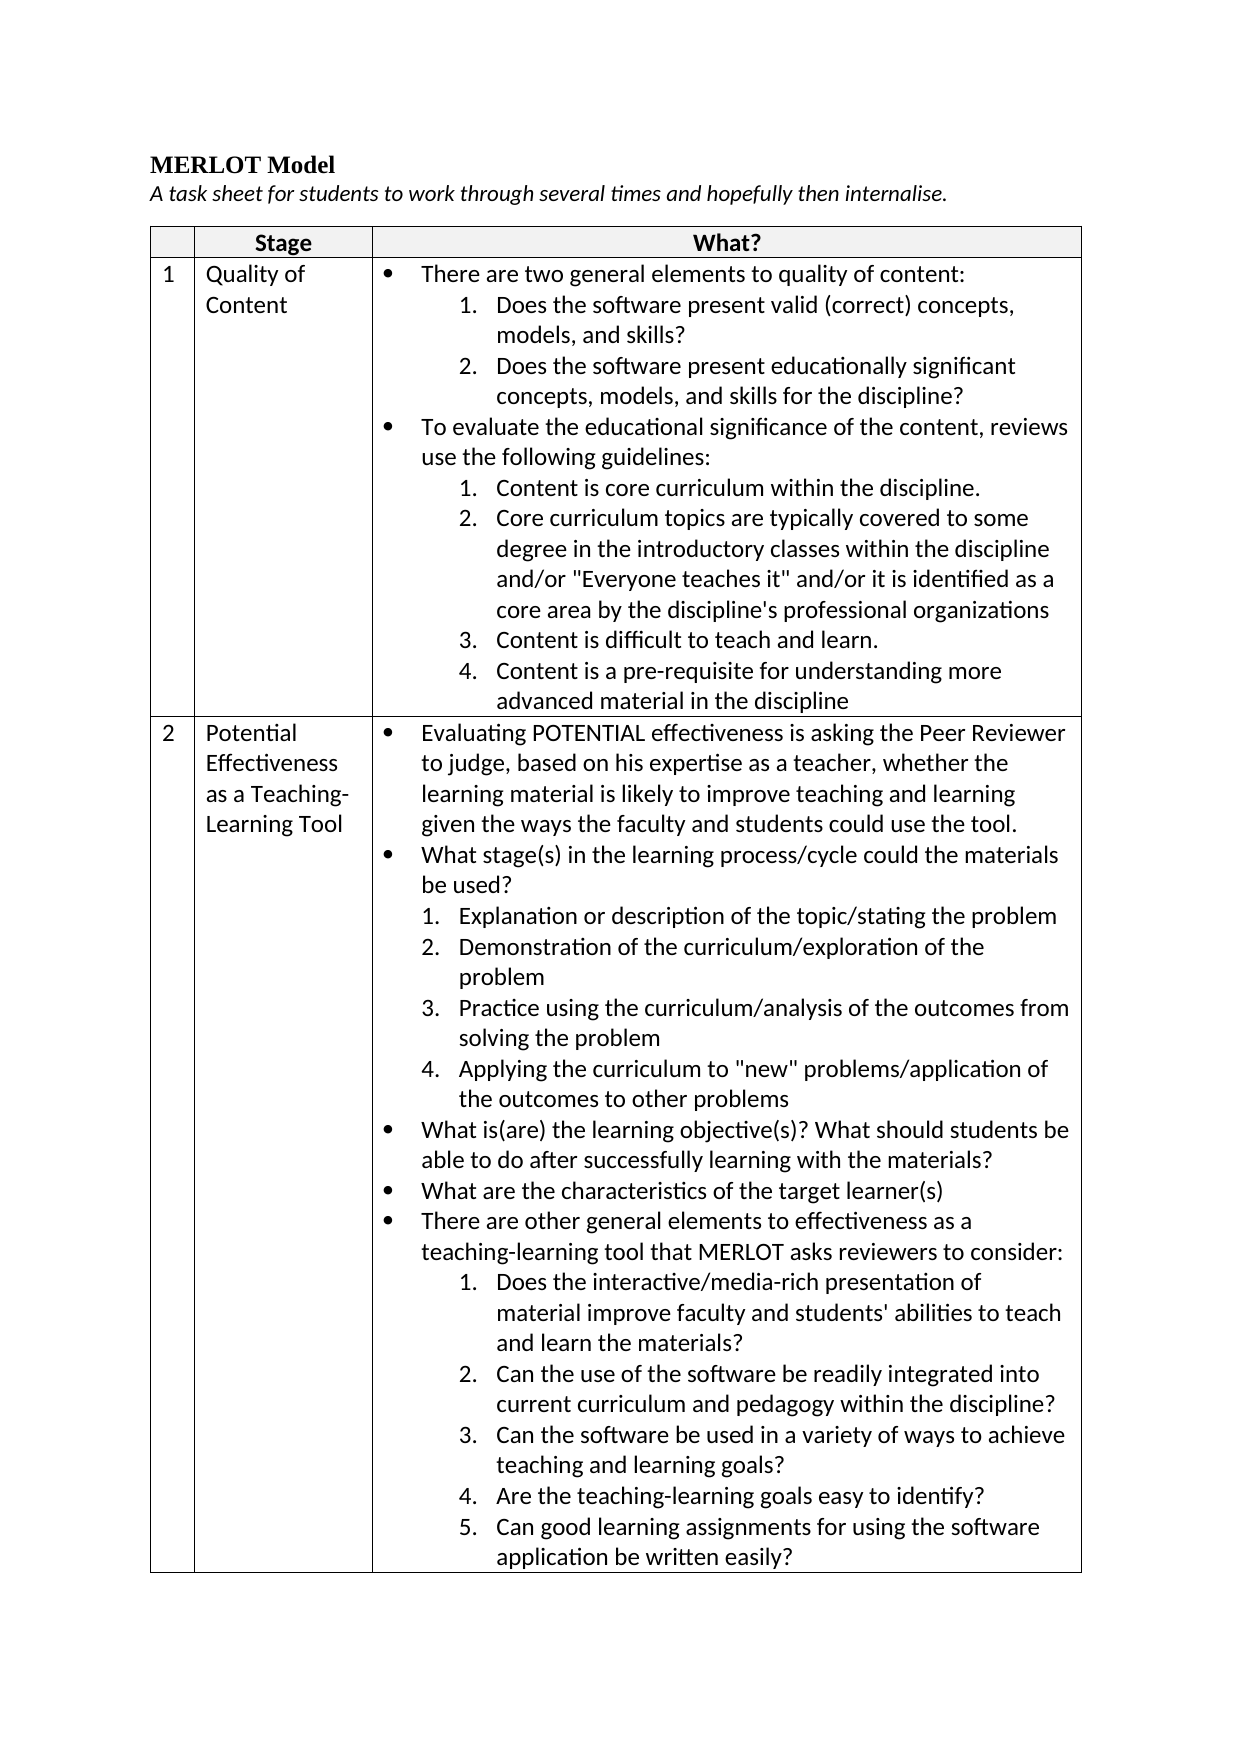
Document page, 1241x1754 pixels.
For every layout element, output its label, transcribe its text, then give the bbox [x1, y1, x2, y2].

text A task sheet for students to work through several times and hopefully then internalise. [150, 179, 1090, 207]
table_header Stage [195, 227, 372, 257]
table_cell Evaluating POTENTIAL effectiveness is asking the Peer Reviewer to judge, based on his expertise as a teacher, whether the learning material is likely to improve teaching and learning given the ways the faculty and students could use the tool. What stage(s) in the learning process/cycle could the materials be used? Explanation or description of the topic/stating the problem Demonstration of the curriculum/exploration of the problem Practice using the curriculum/analysis of the outcomes from solving the problem Applying the curriculum to "new" problems/application of the outcomes to other problems What is(are) the learning objective(s)? What should students be able to do after successfully learning with the materials? What are the characteristics of the target learner(s) There are other general elements to effectiveness as a teaching-learning tool that MERLOT asks reviewers to consider: Does the interactive/media-rich presentation of material improve faculty and students' abilities to teach and learn the materials? Can the use of the software be readily integrated into current curriculum and pedagogy within the discipline? Can the software be used in a variety of ways to achieve teaching and learning goals? Are the teaching-learning goals easy to identify? Can good learning assignments for using the software application be written easily? [373, 717, 1081, 1572]
table_cell There are two general elements to quality of content: Does the software present valid (correct) concepts, models, and skills? Does the software present educationally significant concepts, models, and skills for the discipline? To evaluate the educational significance of the content, reviews use the following guidelines: Content is core curriculum within the discipline. Core curriculum topics are typically covered to some degree in the introductory classes within the discipline and/or "Everyone teaches it" and/or it is identified as a core area by the discipline's professional organizations Content is difficult to teach and learn. Content is a pre-requisite for understanding more advanced material in the discipline [373, 258, 1081, 716]
table_cell 1 [151, 258, 194, 716]
table_cell Quality of Content [195, 258, 372, 716]
table_header What? [373, 227, 1081, 257]
subtitle MERLOT Model [150, 150, 1090, 179]
table_header [151, 227, 194, 257]
table_cell 2 [151, 717, 194, 1572]
table_cell Potential Effectiveness as a Teaching-Learning Tool [195, 717, 372, 1572]
